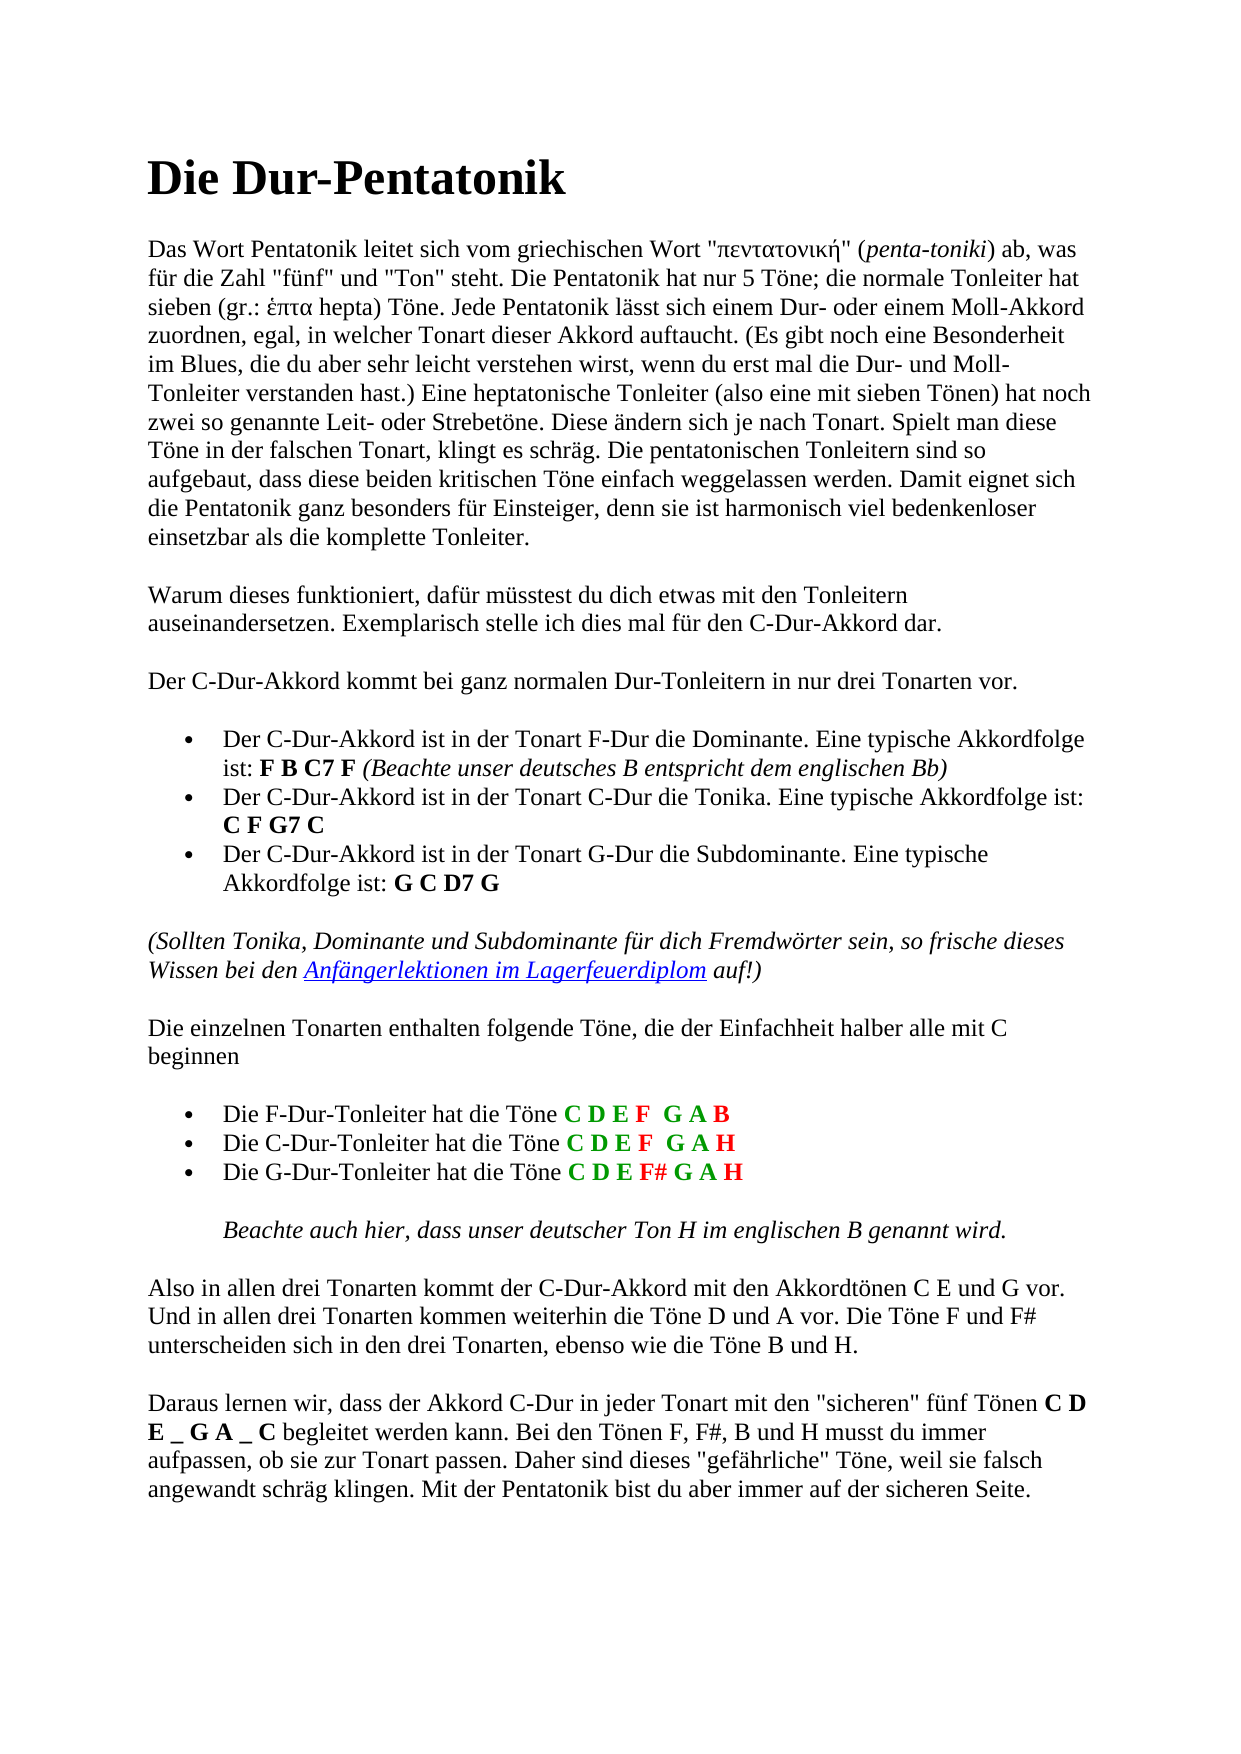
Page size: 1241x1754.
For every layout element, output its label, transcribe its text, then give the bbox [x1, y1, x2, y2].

text Daraus lernen wir, dass der Akkord C-Dur in jeder Tonart mit den "sicheren" fünf Tönen C D E _ G A _ C begleitet werden kann. Bei den Tönen F, F#, B und H musst du immer aufpassen, ob sie zur Tonart passen. Daher sind dieses "gefährliche" Töne, weil sie falsch angewandt schräg klingen. Mit der Pentatonik bist du aber immer auf der sicheren Seite. [148, 1388, 1093, 1503]
list Die F-Dur-Tonleiter hat die Töne C D E F G A B [185, 1099, 1093, 1128]
list Die C-Dur-Tonleiter hat die Töne C D E F G A H [185, 1128, 1093, 1157]
text Die einzelnen Tonarten enthalten folgende Töne, die der Einfachheit halber alle mit C beginnen [148, 1013, 1093, 1070]
text Beachte auch hier, dass unser deutscher Ton H im englischen B genannt wird. [223, 1215, 1093, 1243]
text Also in allen drei Tonarten kommt der C-Dur-Akkord mit den Akkordtönen C E und G vor. Und in allen drei Tonarten kommen weiterhin die Töne D und A vor. Die Töne F und F# unterscheiden sich in den drei Tonarten, ebenso wie die Töne B und H. [148, 1273, 1093, 1359]
text Warum dieses funktioniert, dafür müsstest du dich etwas mit den Tonleitern auseinandersetzen. Exemplarisch stelle ich dies mal für den C-Dur-Akkord dar. [148, 580, 1093, 637]
list Der C-Dur-Akkord ist in der Tonart F-Dur die Dominante. Eine typische Akkordfolge ist: F B C7 F (Beachte unser deutsches B entspricht dem englischen Bb) [185, 724, 1093, 782]
text Der C-Dur-Akkord kommt bei ganz normalen Dur-Tonleitern in nur drei Tonarten vor. [148, 666, 1093, 695]
text Das Wort Pentatonik leitet sich vom griechischen Wort "πεντατονική" (penta-toniki) ab, was für die Zahl "fünf" und "Ton" steht. Die Pentatonik hat nur 5 Töne; die normale Tonleiter hat sieben (gr.: ἑπτα hepta) Töne. Jede Pentatonik lässt sich einem Dur- oder einem Moll-Akkord zuordnen, egal, in welcher Tonart dieser Akkord auftaucht. (Es gibt noch eine Besonderheit im Blues, die du aber sehr leicht verstehen wirst, wenn du erst mal die Dur- und Moll-Tonleiter verstanden hast.) Eine heptatonische Tonleiter (also eine mit sieben Tönen) hat noch zwei so genannte Leit- oder Strebetöne. Diese ändern sich je nach Tonart. Spielt man diese Töne in der falschen Tonart, klingt es schräg. Die pentatonischen Tonleitern sind so aufgebaut, dass diese beiden kritischen Töne einfach weggelassen werden. Damit eignet sich die Pentatonik ganz besonders für Einsteiger, denn sie ist harmonisch viel bedenkenloser einsetzbar als die komplette Tonleiter. [148, 234, 1093, 551]
list Der C-Dur-Akkord ist in der Tonart G-Dur die Subdominante. Eine typische Akkordfolge ist: G C D7 G [185, 839, 1093, 897]
list Die G-Dur-Tonleiter hat die Töne C D E F# G A H [185, 1157, 1093, 1186]
text (Sollten Tonika, Dominante und Subdominante für dich Fremdwörter sein, so frische dieses Wissen bei den Anfängerlektionen im Lagerfeuerdiplom auf!) [148, 926, 1093, 983]
text Die Dur-Pentatonik [148, 148, 1093, 205]
list Der C-Dur-Akkord ist in der Tonart C-Dur die Tonika. Eine typische Akkordfolge ist: C F G7 C [185, 782, 1093, 839]
